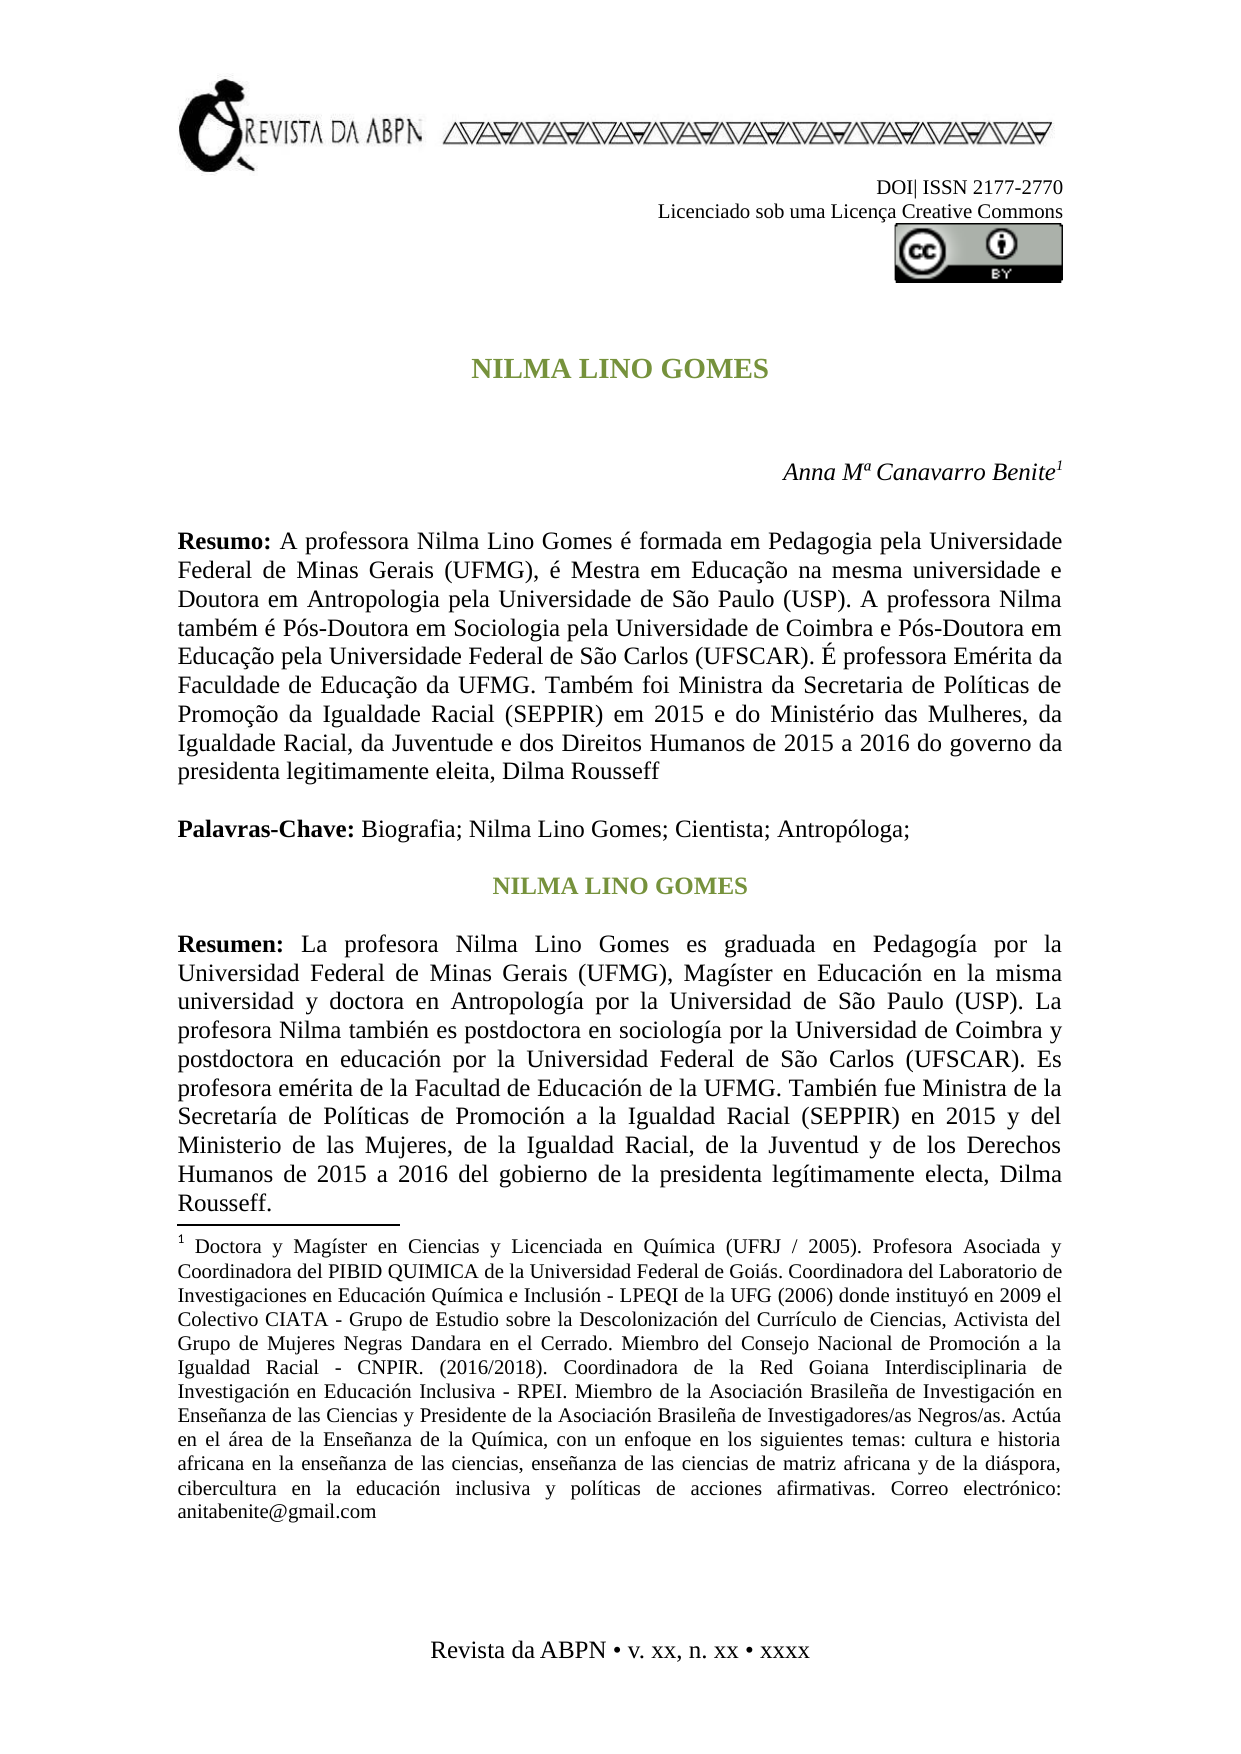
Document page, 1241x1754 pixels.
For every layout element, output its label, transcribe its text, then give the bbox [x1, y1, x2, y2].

text Anna Mª Canavarro Benite [177, 457, 1063, 486]
text Palavras-Chave: Biografia; Nilma Lino Gomes; Cientista; Antropóloga; [177, 814, 1063, 843]
picture [177, 73, 1063, 176]
text Resumo: A professora Nilma Lino Gomes é formada em Pedagogia pela Universidade Federal de Minas Gerais (UFMG), é Mestra em Educação na mesma universidade e Doutora em Antropologia pela Universidade de São Paulo (USP). A professora Nilma também é Pós-Doutora em Sociologia pela Universidade de Coimbra e Pós-Doutora em Educação pela Universidade Federal de São Carlos (UFSCAR). É professora Emérita da Faculdade de Educação da UFMG. Também foi Ministra da Secretaria de Políticas de Promoção da Igualdade Racial (SEPPIR) em 2015 e do Ministério das Mulheres, da Igualdade Racial, da Juventude e dos Direitos Humanos de 2015 a 2016 do governo da presidenta legitimamente eleita, Dilma Rousseff [177, 526, 1063, 785]
picture [894, 223, 1063, 283]
text Resumen: La profesora Nilma Lino Gomes es graduada en Pedagogía por la Universidad Federal de Minas Gerais (UFMG), Magíster en Educación en la misma universidad y doctora en Antropología por la Universidad de São Paulo (USP). La profesora Nilma también es postdoctora en sociología por la Universidad de Coimbra y postdoctora en educación por la Universidad Federal de São Carlos (UFSCAR). Es profesora emérita de la Facultad de Educación de la UFMG. También fue Ministra de la Secretaría de Políticas de Promoción a la Igualdad Racial (SEPPIR) en 2015 y del Ministerio de las Mujeres, de la Igualdad Racial, de la Juventud y de los Derechos Humanos de 2015 a 2016 del gobierno de la presidenta legítimamente electa, Dilma Rousseff. [177, 929, 1063, 1216]
text DOI| ISSN 2177-2770 [177, 176, 1063, 199]
text NILMA LINO GOMES [177, 871, 1063, 900]
text NILMA LINO GOMES [177, 351, 1063, 384]
text Licenciado sob uma Licença Creative Commons [177, 199, 1063, 223]
